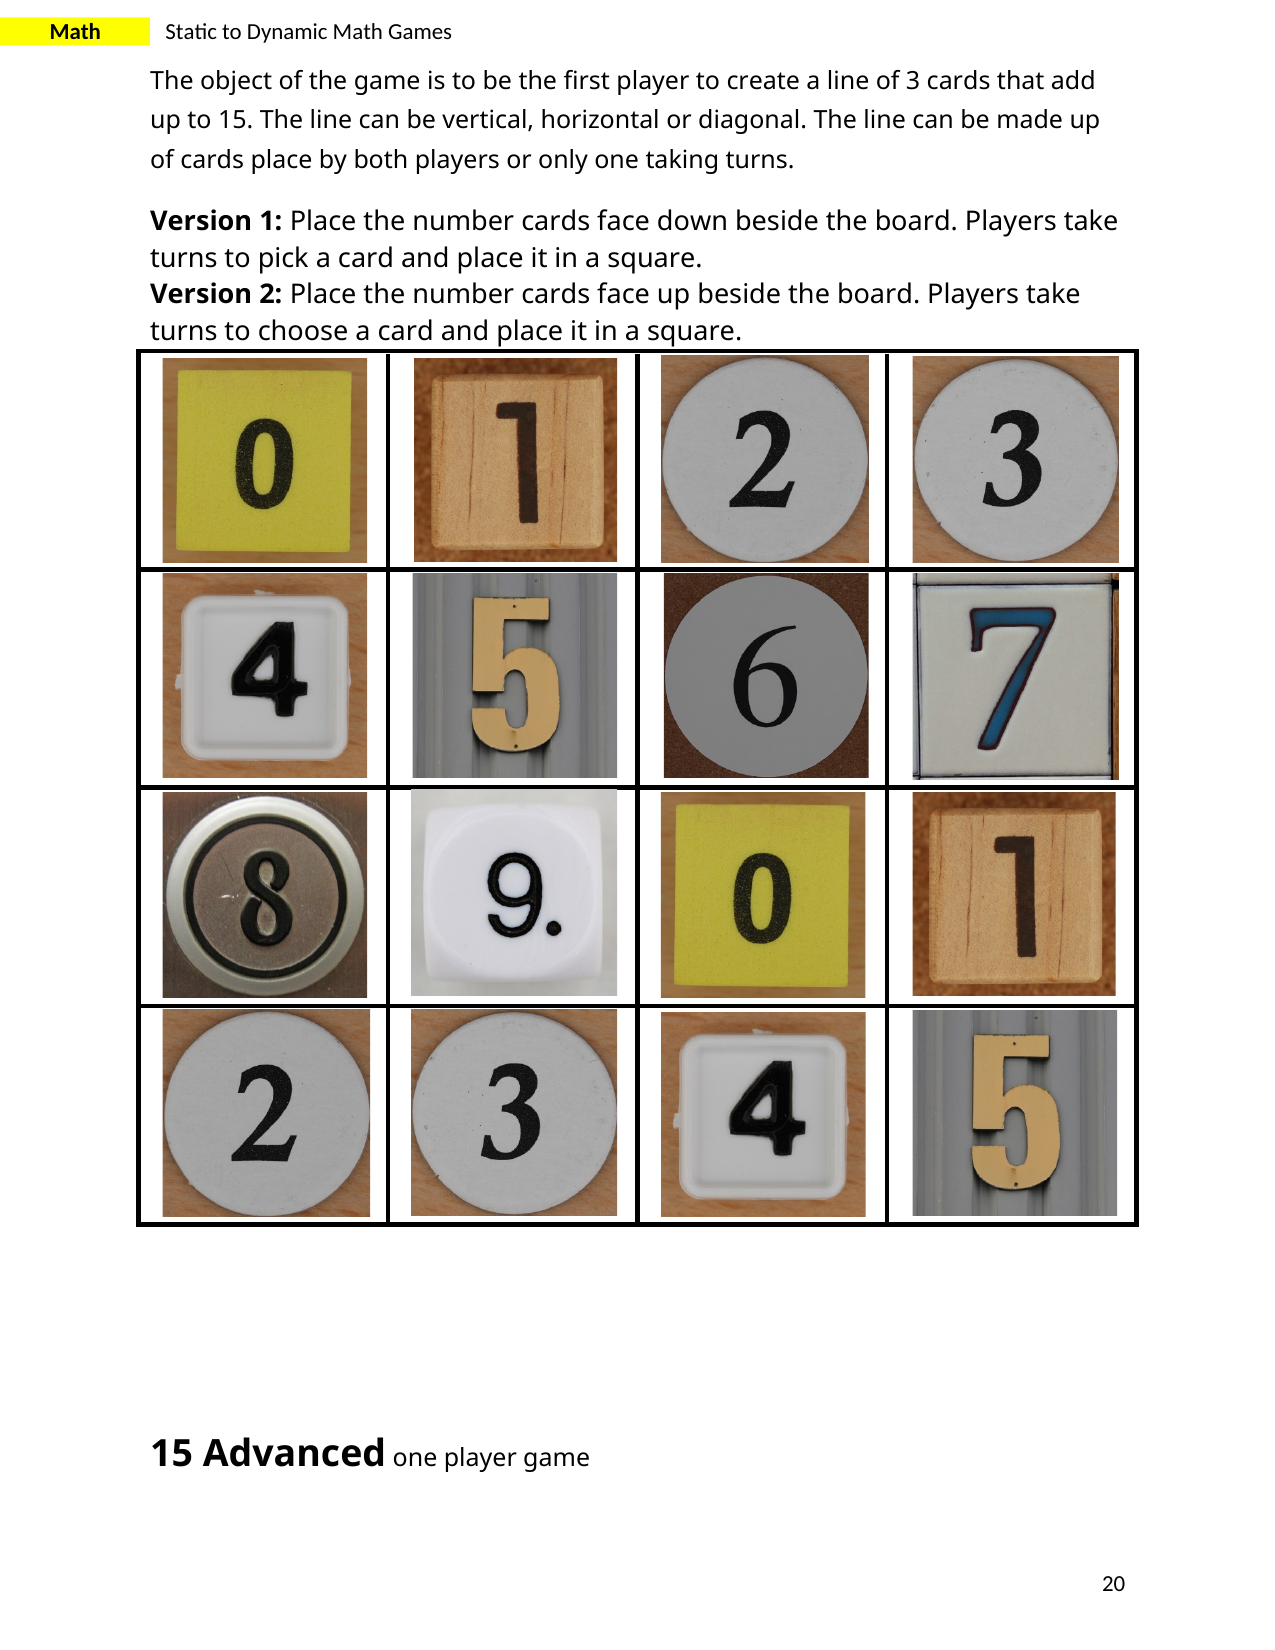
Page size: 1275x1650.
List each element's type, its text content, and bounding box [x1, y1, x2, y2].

table_cell [889, 572, 1134, 785]
table_header [640, 353, 887, 567]
text The object of the game is to be the first player to create a line of 3 cards that add up to 15. The line can be vertical, horizontal or diagonal. The line can be made up of cards place by both players or only one taking turns. [150, 63, 1125, 175]
picture [414, 358, 618, 562]
picture [912, 792, 1116, 996]
table_cell [141, 1008, 386, 1222]
picture [411, 789, 618, 996]
text Version 2: Place the number cards face up beside the board. Players take turns to choose a card and place it in a square. [150, 275, 1125, 349]
table_cell [889, 790, 1134, 1004]
picture [912, 573, 1119, 780]
table_header [889, 353, 1134, 567]
table_header [390, 353, 637, 567]
picture [661, 1012, 866, 1217]
table_header [141, 353, 388, 567]
picture [412, 573, 618, 778]
picture [162, 358, 368, 563]
text Version 1: Place the number cards face down beside the board. Players take turns to pick a card and place it in a square. [150, 201, 1125, 275]
picture [162, 792, 368, 998]
picture [912, 356, 1119, 563]
table_cell [640, 790, 885, 1004]
picture [162, 573, 368, 778]
table_cell [141, 790, 386, 1004]
picture [663, 573, 869, 778]
picture [660, 792, 866, 998]
table_cell [141, 572, 386, 785]
text 15 Advanced one player game [150, 1426, 1125, 1477]
picture [661, 355, 869, 563]
table_cell [889, 1008, 1134, 1222]
table_cell [390, 1008, 635, 1222]
table_cell [640, 572, 885, 785]
table_cell [390, 572, 635, 785]
picture [411, 1009, 618, 1216]
picture [912, 1010, 1118, 1216]
table_cell [390, 790, 635, 1004]
table_cell [640, 1008, 885, 1222]
picture [162, 1009, 371, 1217]
